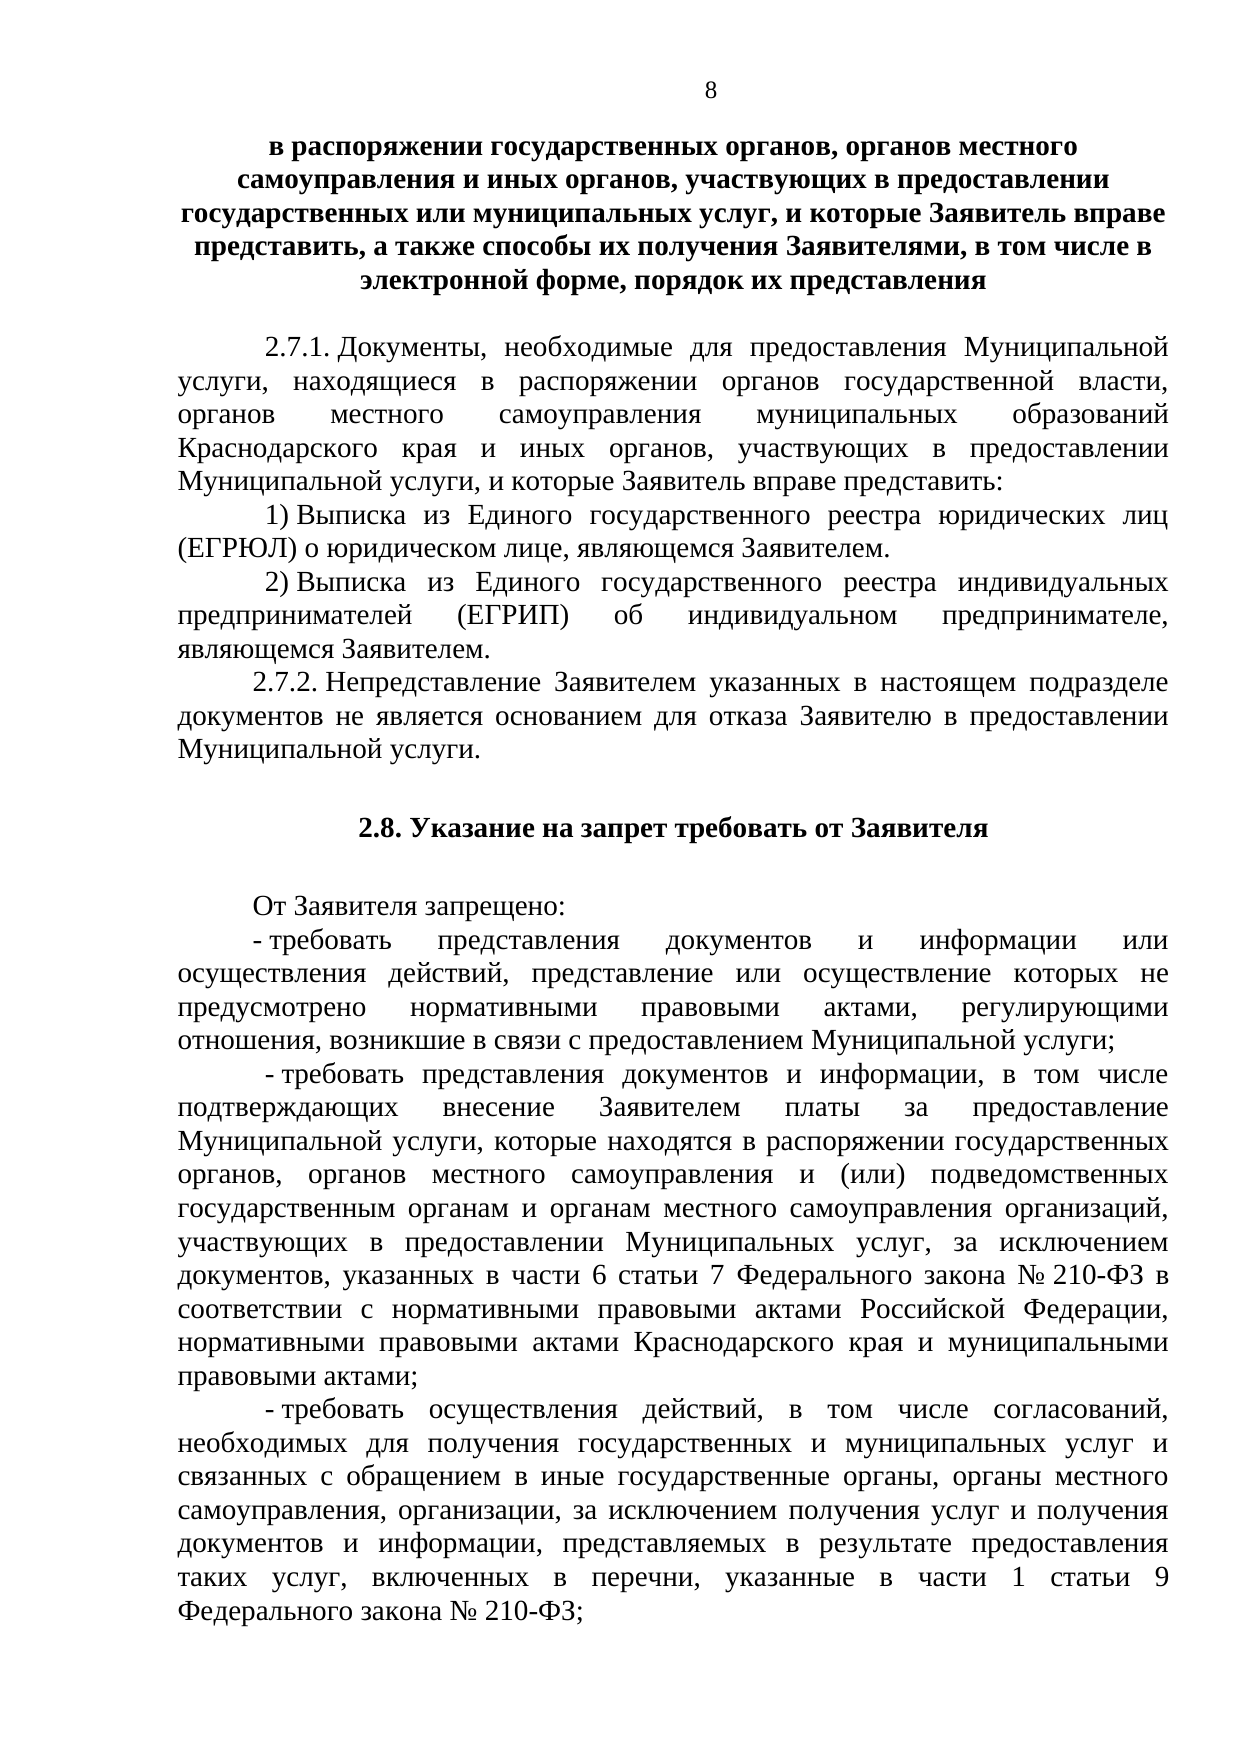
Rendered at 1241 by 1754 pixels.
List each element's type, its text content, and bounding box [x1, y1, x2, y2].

subtitle 2.8. Указание на запрет требовать от Заявителя [177, 810, 1169, 843]
text 1) Выписка из Единого государственного реестра юридических лиц (ЕГРЮЛ) о юридическом лице, являющемся Заявителем. [177, 497, 1169, 564]
subtitle в распоряжении государственных органов, органов местного самоуправления и иных органов, участвующих в предоставлении государственных или муниципальных услуг, и которые Заявитель вправе представить, а также способы их получения Заявителями, в том числе в электронной форме, порядок их представления [177, 128, 1169, 296]
text От Заявителя запрещено: [177, 888, 1169, 922]
text 2.7.2. Непредставление Заявителем указанных в настоящем подразделе документов не является основанием для отказа Заявителю в предоставлении Муниципальной услуги. [177, 664, 1169, 765]
text 2.7.1. Документы, необходимые для предоставления Муниципальной услуги, находящиеся в распоряжении органов государственной власти, органов местного самоуправления муниципальных образований Краснодарского края и иных органов, участвующих в предоставлении Муниципальной услуги, и которые Заявитель вправе представить: [177, 329, 1169, 497]
text - требовать представления документов и информации или осуществления действий, представление или осуществление которых не предусмотрено нормативными правовыми актами, регулирующими отношения, возникшие в связи с предоставлением Муниципальной услуги; [177, 922, 1169, 1056]
text - требовать представления документов и информации, в том числе подтверждающих внесение Заявителем платы за предоставление Муниципальной услуги, которые находятся в распоряжении государственных органов, органов местного самоуправления и (или) подведомственных государственным органам и органам местного самоуправления организаций, участвующих в предоставлении Муниципальных услуг, за исключением документов, указанных в части 6 статьи 7 Федерального закона № 210-ФЗ в соответствии с нормативными правовыми актами Российской Федерации, нормативными правовыми актами Краснодарского края и муниципальными правовыми актами; [177, 1056, 1169, 1391]
text - требовать осуществления действий, в том числе согласований, необходимых для получения государственных и муниципальных услуг и связанных с обращением в иные государственные органы, органы местного самоуправления, организации, за исключением получения услуг и получения документов и информации, представляемых в результате предоставления таких услуг, включенных в перечни, указанные в части 1 статьи 9 Федерального закона № 210-ФЗ; [177, 1391, 1169, 1626]
text 2) Выписка из Единого государственного реестра индивидуальных предпринимателей (ЕГРИП) об индивидуальном предпринимателе, являющемся Заявителем. [177, 564, 1169, 664]
